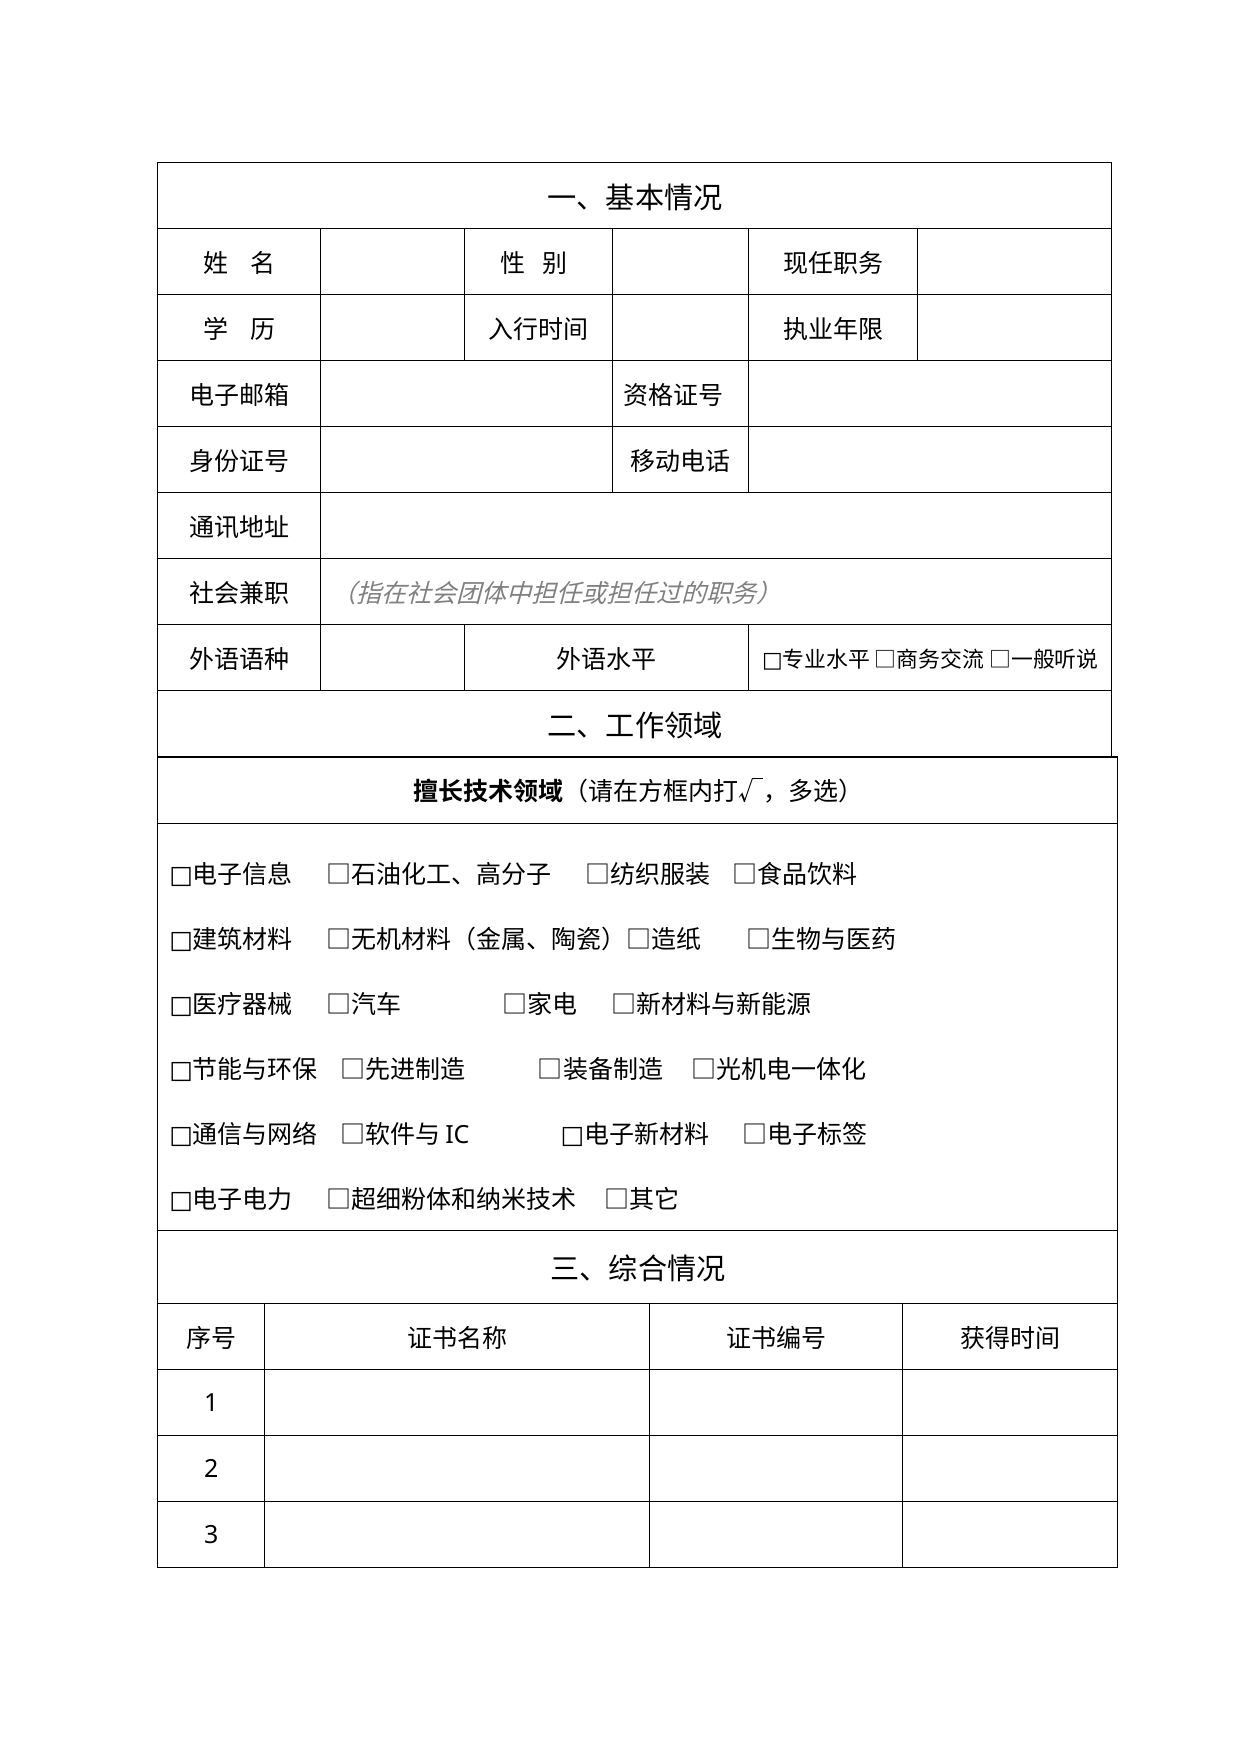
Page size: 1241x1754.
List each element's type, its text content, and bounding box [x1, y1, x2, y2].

table_cell [321, 427, 612, 492]
table_cell 入行时间 [465, 295, 612, 360]
table_cell 电子邮箱 [158, 361, 320, 426]
table_cell 社会兼职 [158, 559, 320, 624]
table_cell [321, 229, 464, 294]
table_cell [903, 1370, 1117, 1435]
table_cell [613, 295, 748, 360]
table_cell 现任职务 [749, 229, 917, 294]
table_cell □电子信息 □石油化工、高分子 □纺织服装 □食品饮料 □建筑材料 □无机材料（金属、陶瓷）□造纸 □生物与医药 □医疗器械 □汽车 □家电 □新材料与新能源 □节能与环保 □先进制造 □装备制造 □光机电一体化 □通信与网络 □软件与IC □电子新材料 □电子标签 □电子电力 □超细粉体和纳米技术 □其它 [158, 824, 1117, 1230]
table_cell [321, 295, 464, 360]
table_cell 通讯地址 [158, 493, 320, 558]
table_cell [918, 295, 1111, 360]
table_cell 获得时间 [903, 1304, 1117, 1369]
table_cell [321, 361, 612, 426]
table_cell 外语水平 [465, 625, 748, 690]
table_cell 学 历 [158, 295, 320, 360]
table_cell [903, 1502, 1117, 1567]
table_cell 姓 名 [158, 229, 320, 294]
table_cell 序号 [158, 1304, 264, 1369]
table_cell （指在社会团体中担任或担任过的职务） [321, 559, 1111, 624]
table_cell 三、综合情况 [158, 1231, 1117, 1303]
table_cell [321, 493, 1111, 558]
table_cell [918, 229, 1111, 294]
table_cell [650, 1436, 902, 1501]
table_cell 执业年限 [749, 295, 917, 360]
table_cell [613, 229, 748, 294]
table_cell [749, 427, 1111, 492]
table_cell 擅长技术领域（请在方框内打√，多选） [158, 758, 1117, 822]
table_cell 1 [158, 1370, 264, 1435]
table_cell [265, 1370, 649, 1435]
table_cell 二、工作领域 [158, 691, 1111, 756]
table_cell 一、基本情况 [158, 163, 1111, 228]
table_cell □专业水平 □商务交流 □一般听说 [749, 625, 1111, 690]
table_cell 性 别 [465, 229, 612, 294]
table_cell [265, 1436, 649, 1501]
table_cell 3 [158, 1502, 264, 1567]
table_cell [650, 1370, 902, 1435]
table_cell [903, 1436, 1117, 1501]
table_cell 资格证号 [613, 361, 748, 426]
table_cell 证书名称 [265, 1304, 649, 1369]
table_cell 身份证号 [158, 427, 320, 492]
table_cell 2 [158, 1436, 264, 1501]
table_cell 外语语种 [158, 625, 320, 690]
table_cell [265, 1502, 649, 1567]
table_cell 证书编号 [650, 1304, 902, 1369]
table_cell 移动电话 [613, 427, 748, 492]
table_cell [650, 1502, 902, 1567]
table_cell [749, 361, 1111, 426]
table_cell [321, 625, 464, 690]
